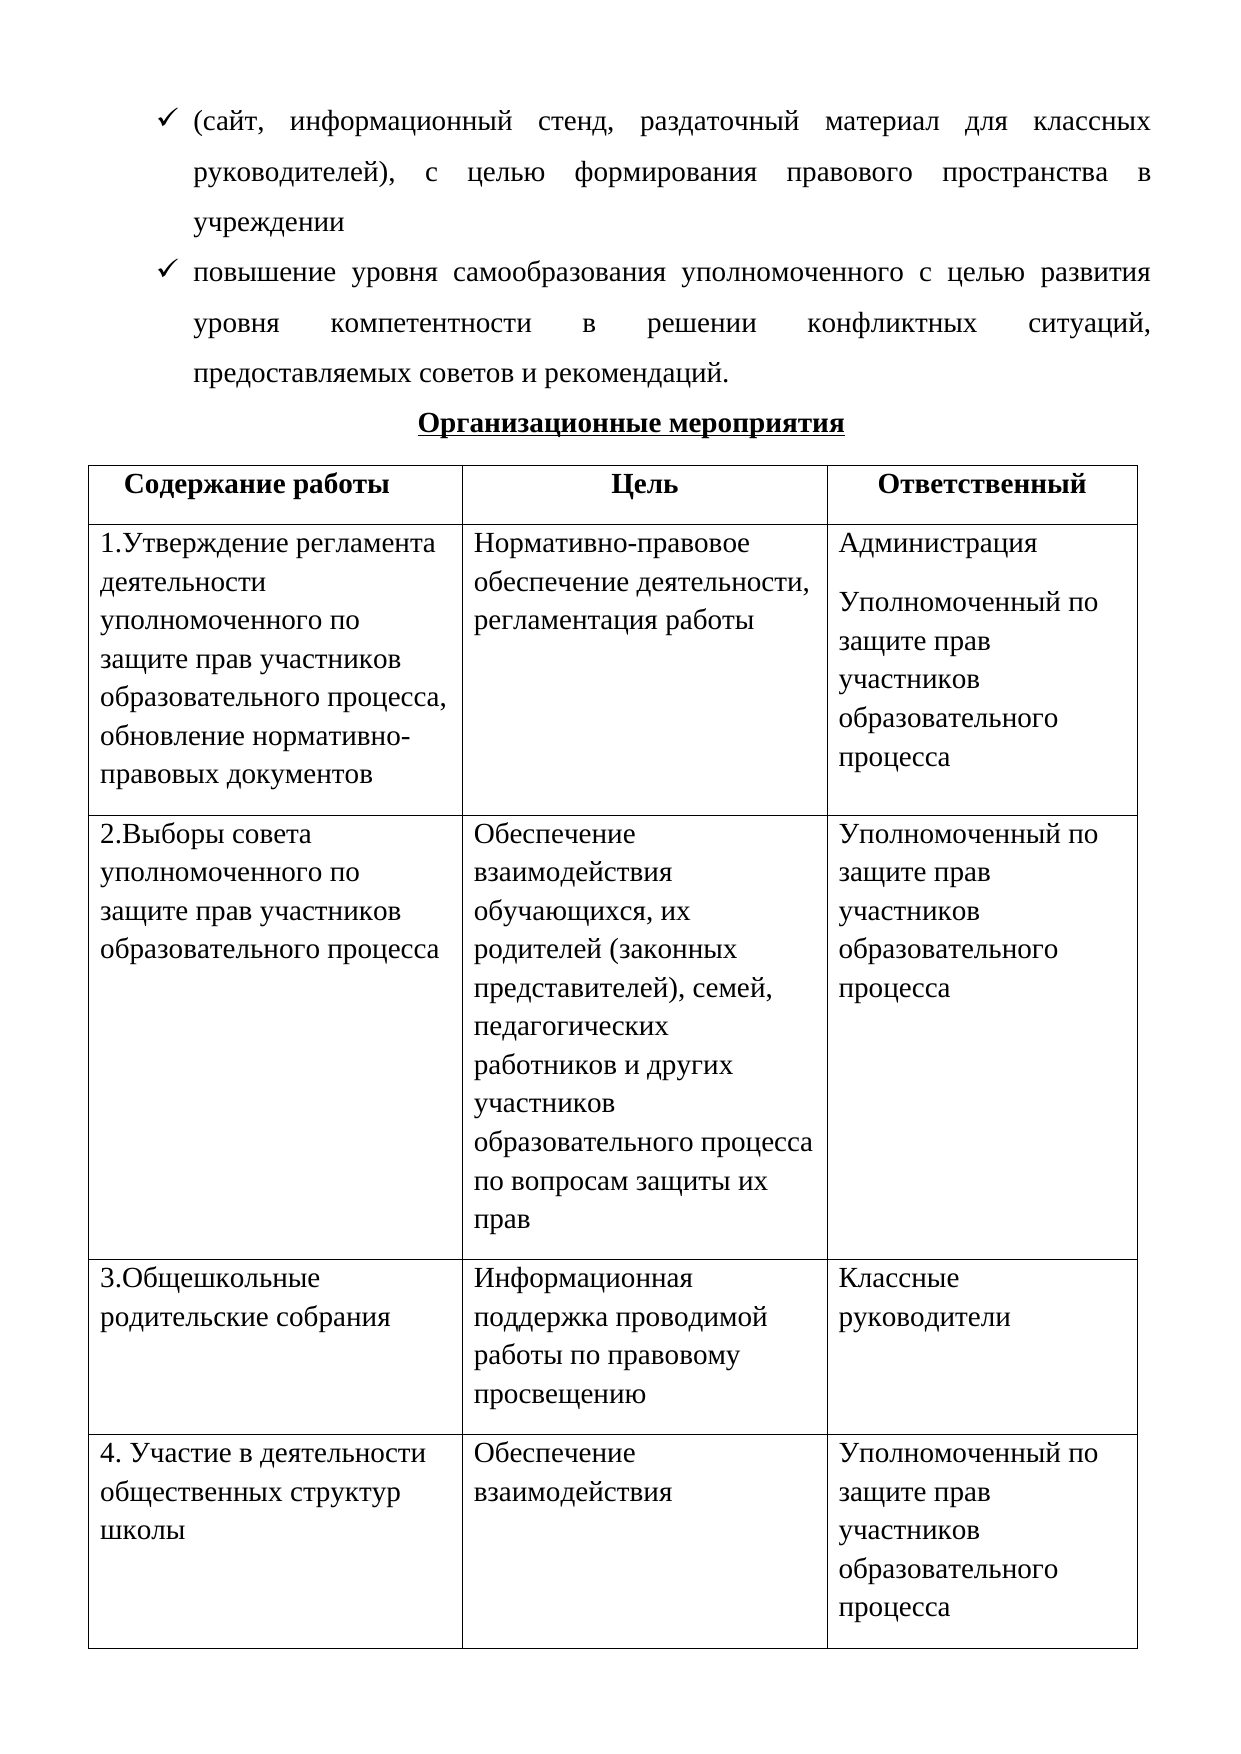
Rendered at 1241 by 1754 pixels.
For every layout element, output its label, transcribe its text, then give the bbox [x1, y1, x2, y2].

list (сайт, информационный стенд, раздаточный материал для классных руководителей), с целью формирования правового пространства в учреждении [156, 103, 1152, 238]
table_header Ответственный [828, 466, 1137, 524]
table_cell Информационная поддержка проводимой работы по правовому просвещению [463, 1260, 827, 1434]
table_header Цель [463, 466, 827, 524]
table_cell Уполномоченный по защите прав участников образовательного процесса [828, 1435, 1137, 1648]
table_cell Обеспечение взаимодействия обучающихся, их родителей (законных представителей), семей, педагогических работников и других участников образовательного процесса по вопросам защиты их прав [463, 816, 827, 1259]
table_cell 3.Общешкольные родительские собрания [89, 1260, 462, 1434]
table_cell Классные руководители [828, 1260, 1137, 1434]
table_cell Администрация Уполномоченный по защите прав участников образовательного процесса [828, 525, 1137, 815]
table_cell 2.Выборы совета уполномоченного по защите прав участников образовательного процесса [89, 816, 462, 1259]
table_cell Обеспечение взаимодействия [463, 1435, 827, 1648]
table_cell Уполномоченный по защите прав участников образовательного процесса [828, 816, 1137, 1259]
table_cell 1.Утверждение регламента деятельности уполномоченного по защите прав участников образовательного процесса, обновление нормативно-правовых документов [89, 525, 462, 815]
text Организационные мероприятия [81, 406, 1181, 439]
list повышение уровня самообразования уполномоченного с целью развития уровня компетентности в решении конфликтных ситуаций, предоставляемых советов и рекомендаций. [156, 254, 1152, 389]
table_cell 4. Участие в деятельности общественных структур школы [89, 1435, 462, 1648]
table_cell Нормативно-правовое обеспечение деятельности, регламентация работы [463, 525, 827, 815]
table_header Содержание работы [89, 466, 462, 524]
